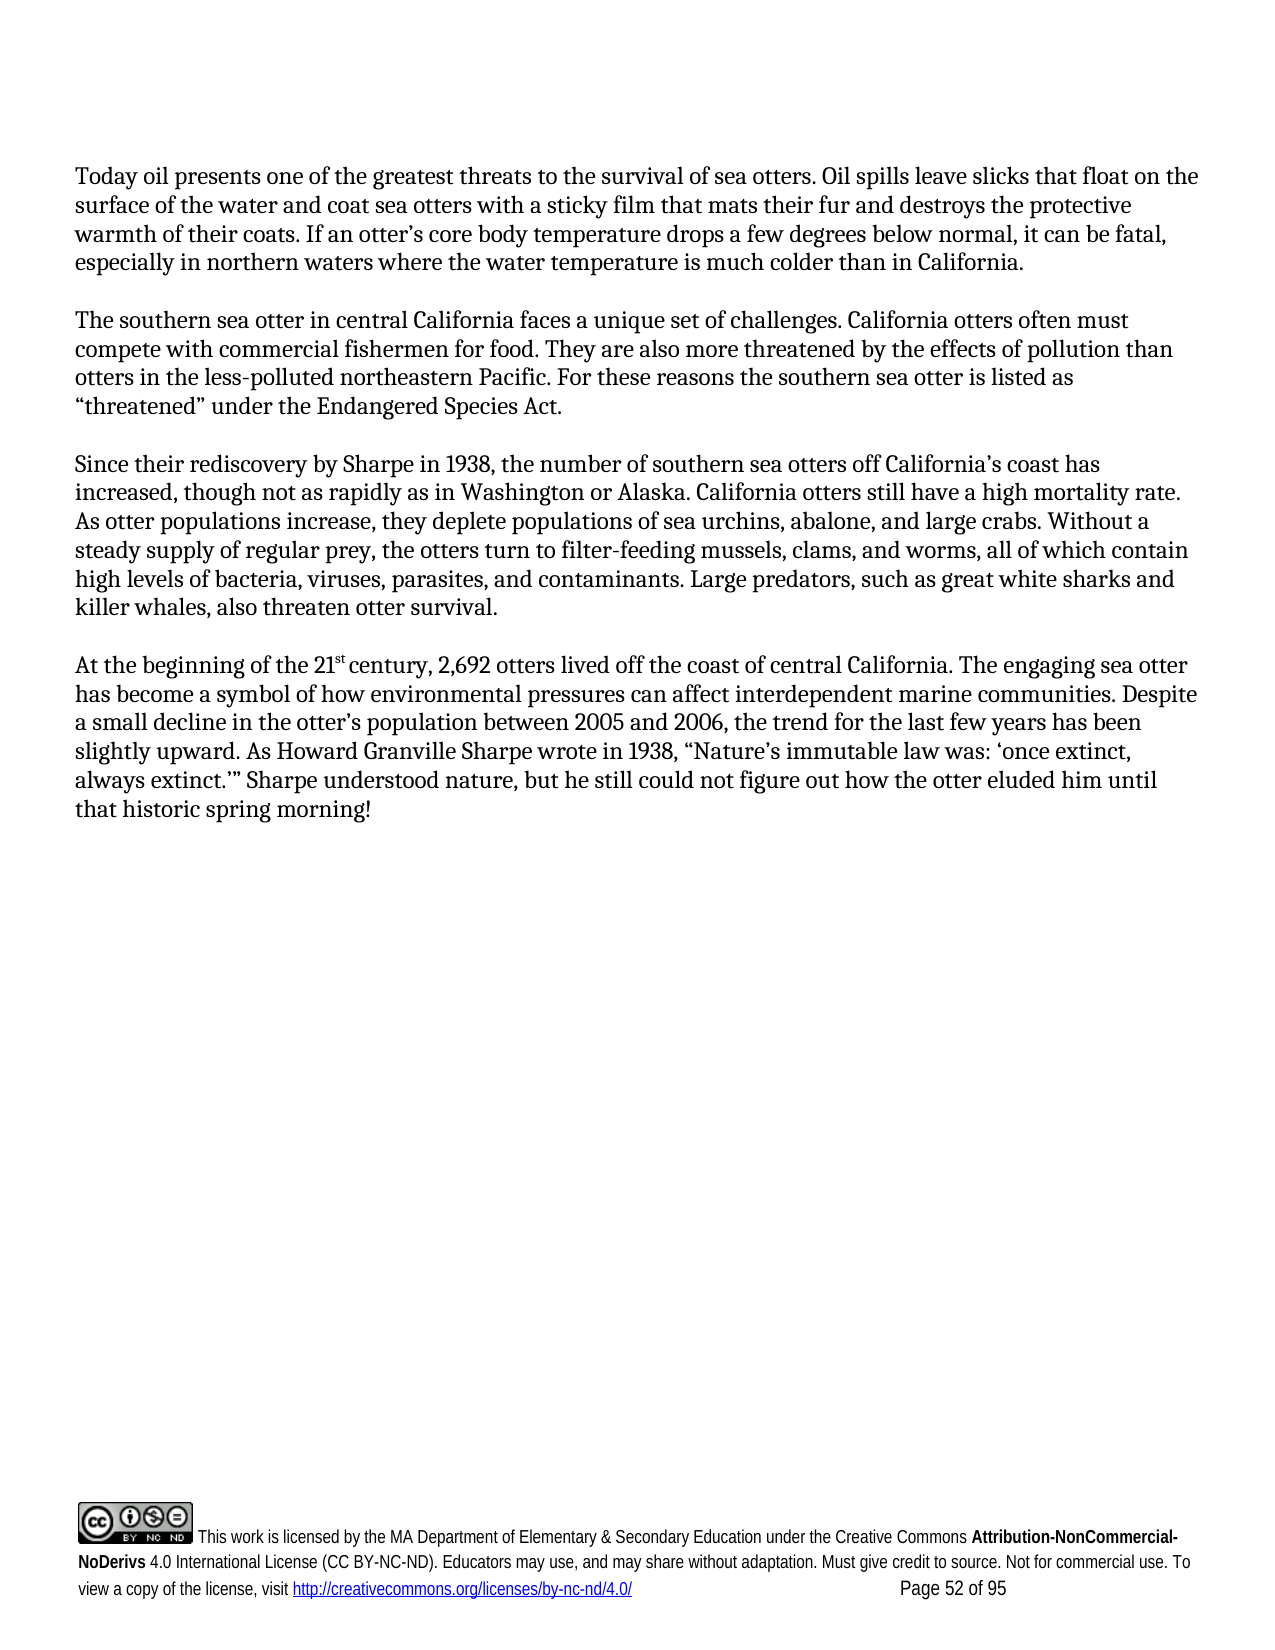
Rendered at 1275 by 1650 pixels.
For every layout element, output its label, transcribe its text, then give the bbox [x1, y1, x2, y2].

picture [78, 1502, 193, 1544]
text Since their rediscovery by Sharpe in 1938, the number of southern sea otters off California’s coast has increased, though not as rapidly as in Washington or Alaska. California otters still have a high mortality rate. As otter populations increase, they deplete populations of sea urchins, abalone, and large crabs. Without a steady supply of regular prey, the otters turn to filter-feeding mussels, clams, and worms, all of which contain high levels of bacteria, viruses, parasites, and contaminants. Large predators, such as great white sharks and killer whales, also threaten otter survival. [75, 449, 1200, 622]
text At the beginning of the 21st century, 2,692 otters lived off the coast of central California. The engaging sea otter has become a symbol of how environmental pressures can affect interdependent marine communities. Despite a small decline in the otter’s population between 2005 and 2006, the trend for the last few years has been slightly upward. As Howard Granville Sharpe wrote in 1938, “Nature’s immutable law was: ‘once extinct, always extinct.’” Sharpe understood nature, but he still could not figure out how the otter eluded him until that historic spring morning! [75, 651, 1200, 823]
text Today oil presents one of the greatest threats to the survival of sea otters. Oil spills leave slicks that float on the surface of the water and coat sea otters with a sticky film that mats their fur and destroys the protective warmth of their coats. If an otter’s core body temperature drops a few degrees below normal, it can be fatal, especially in northern waters where the water temperature is much colder than in California. [75, 162, 1200, 277]
text The southern sea otter in central California faces a unique set of challenges. California otters often must compete with commercial fishermen for food. They are also more threatened by the effects of pollution than otters in the less-polluted northeastern Pacific. For these reasons the southern sea otter is listed as “threatened” under the Endangered Species Act. [75, 306, 1200, 421]
